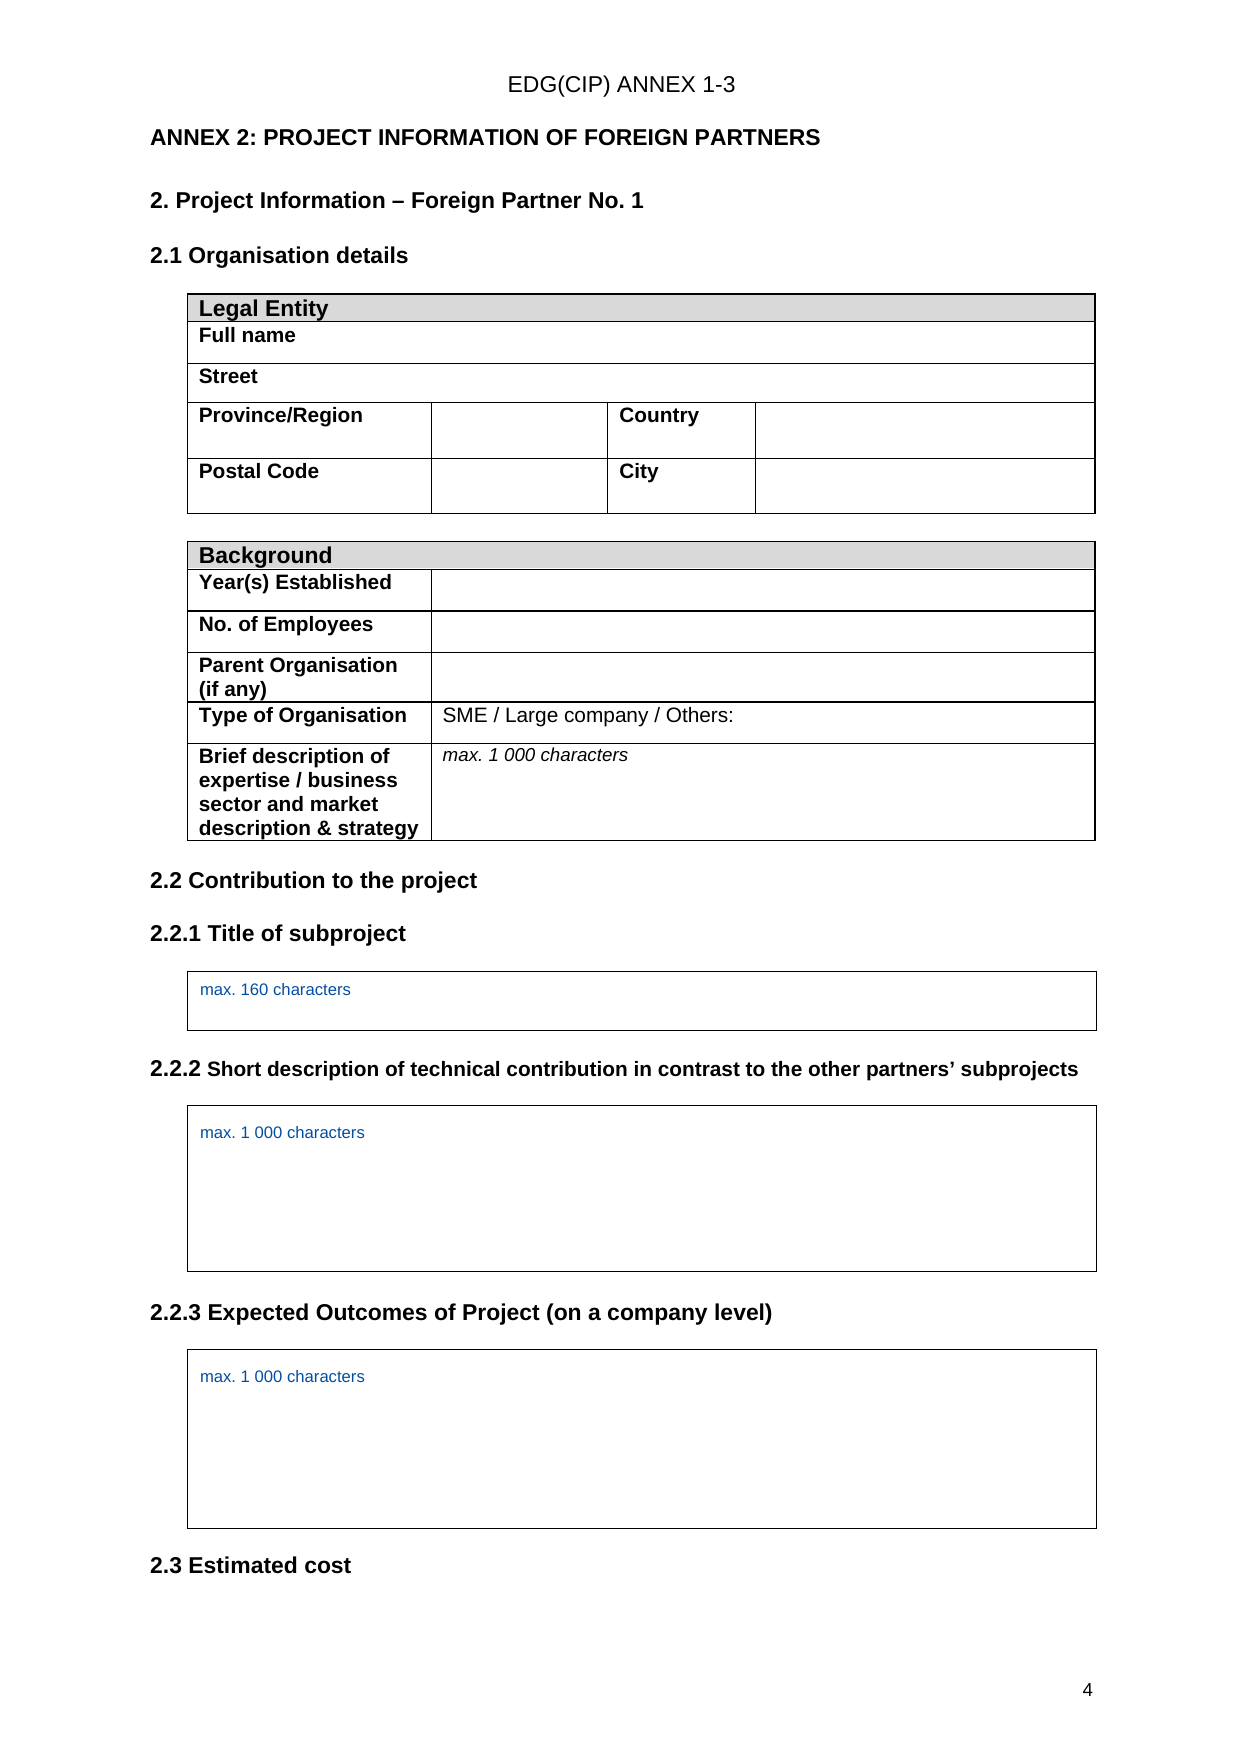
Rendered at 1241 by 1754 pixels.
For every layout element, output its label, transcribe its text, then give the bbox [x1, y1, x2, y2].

table_cell [432, 653, 1094, 701]
table_header max. 1 000 characters [188, 1106, 1096, 1271]
table_header max. 160 characters [188, 972, 1096, 1030]
table_cell [432, 459, 607, 513]
text 2.2.2 Short description of technical contribution in contrast to the other partners’ subprojects [150, 1055, 1092, 1081]
table_cell Parent Organisation (if any) [188, 653, 431, 701]
table_cell Brief description of expertise / business sector and market description & strategy [188, 744, 431, 840]
table_cell max. 1 000 characters [432, 744, 1094, 840]
table_header Background [188, 542, 1094, 568]
subtitle 2.1 Organisation details [150, 242, 1092, 269]
table_cell City [608, 459, 755, 513]
table_cell Province/Region [188, 403, 431, 457]
subtitle 2. Project Information – Foreign Partner No. 1 [150, 187, 1092, 213]
table_cell [756, 459, 1094, 513]
text 2.3 Estimated cost [150, 1552, 1092, 1579]
subtitle 2.2 Contribution to the project [150, 867, 1092, 894]
table_cell [756, 403, 1094, 457]
table_header max. 1 000 characters [188, 1350, 1096, 1527]
table_cell Country [608, 403, 755, 457]
table_cell Street [188, 364, 1094, 402]
table_cell Postal Code [188, 459, 431, 513]
table_cell Type of Organisation [188, 703, 431, 743]
text 2.2.1 Title of subproject [150, 920, 1092, 947]
table_header Legal Entity [188, 295, 1094, 321]
table_cell Year(s) Established [188, 570, 431, 610]
table_cell [432, 612, 1094, 652]
table_cell [432, 570, 1094, 610]
table_cell [432, 403, 607, 457]
subtitle ANNEX 2: PROJECT INFORMATION OF FOREIGN PARTNERS [150, 124, 1092, 150]
text 2.2.3 Expected Outcomes of Project (on a company level) [150, 1299, 1092, 1325]
table_cell No. of Employees [188, 612, 431, 652]
table_cell Full name [188, 322, 1094, 362]
table_cell SME / Large company / Others: [432, 703, 1094, 743]
